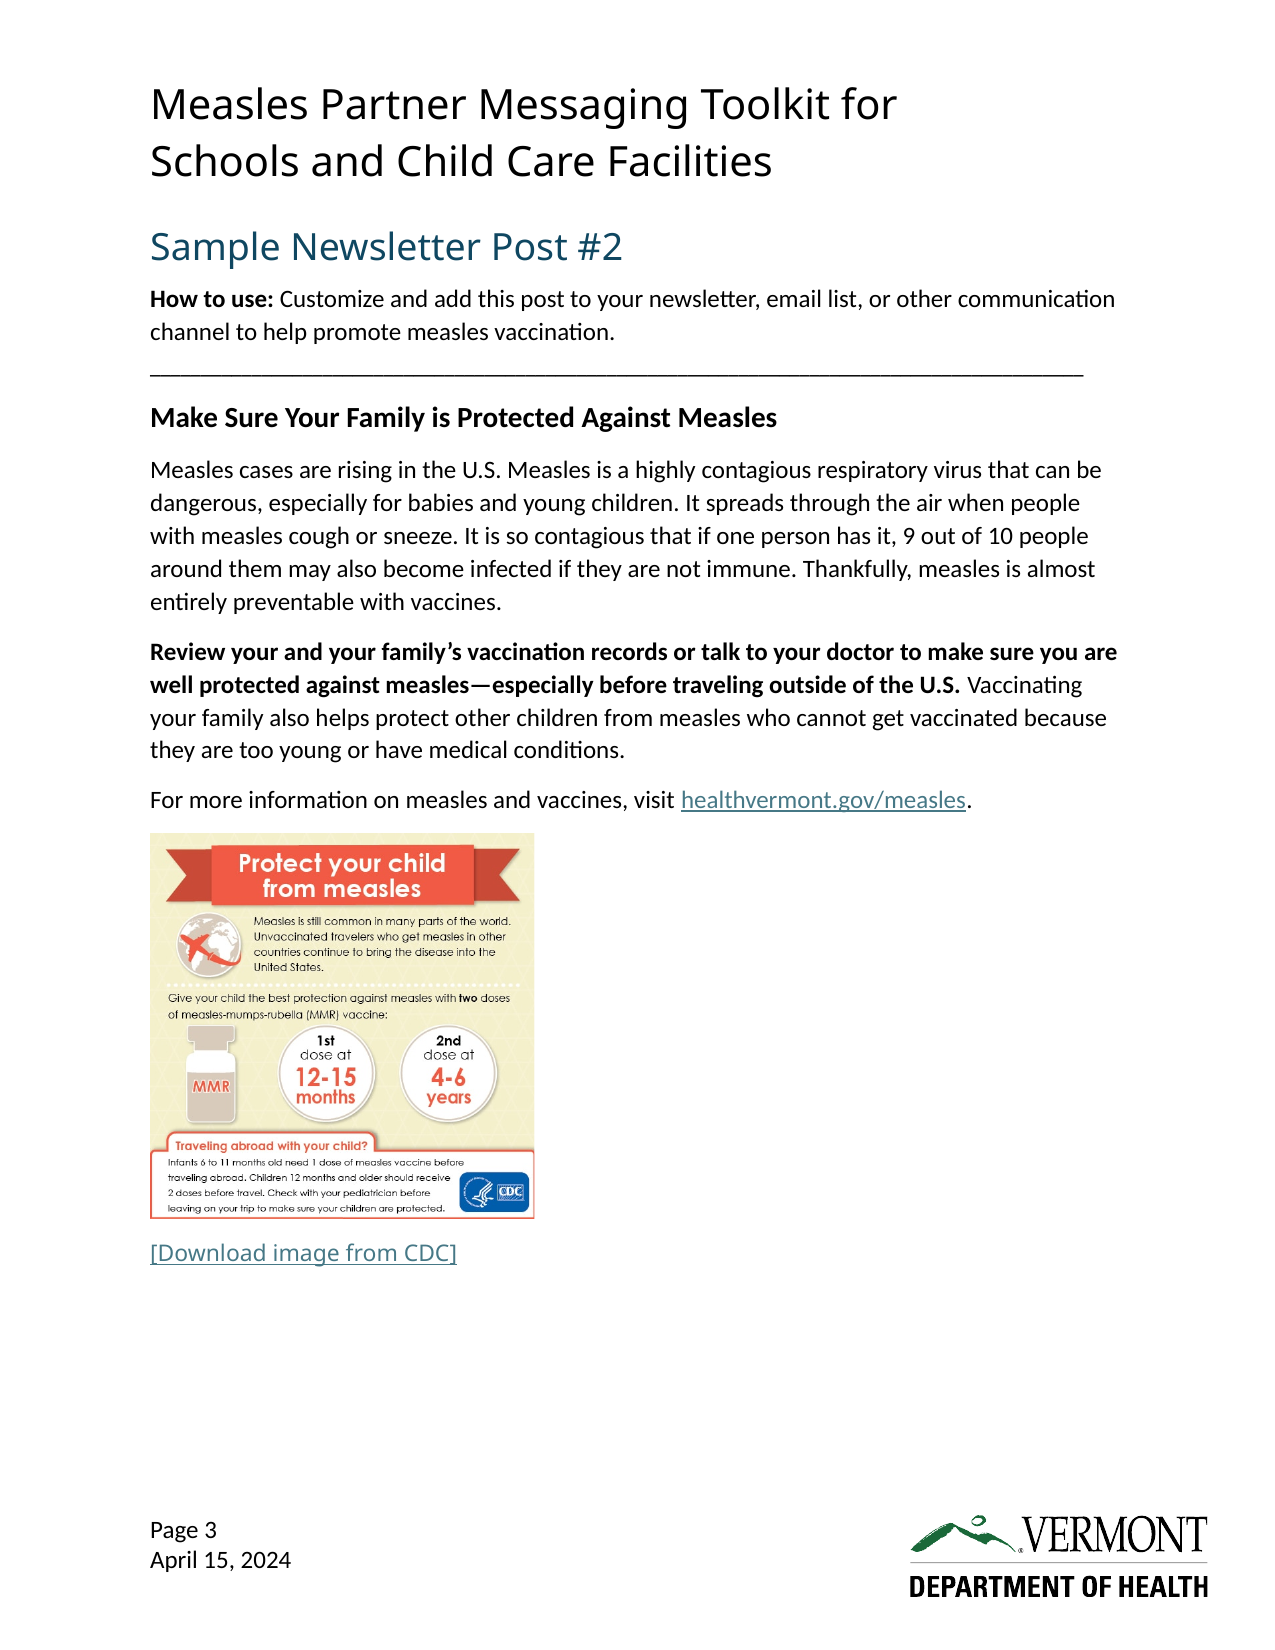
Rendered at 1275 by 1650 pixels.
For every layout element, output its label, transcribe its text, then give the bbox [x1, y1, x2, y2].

text Review your and your family’s vaccination records or talk to your doctor to make sure you are well protected against measles—especially before traveling outside of the U.S. Vaccinating your family also helps protect other children from measles who cannot get vaccinated because they are too young or have medical conditions. [150, 636, 1125, 765]
text How to use: Customize and add this post to your newsletter, email list, or other communication channel to help promote measles vaccination. ____________________________________________________________________________________________ [150, 283, 1125, 380]
picture [150, 833, 535, 1219]
text Measles cases are rising in the U.S. Measles is a highly contagious respiratory virus that can be dangerous, especially for babies and young children. It spreads through the air when people with measles cough or sneeze. It is so contagious that if one person has it, 9 out of 10 people around them may also become infected if they are not immune. Thankfully, measles is almost entirely preventable with vaccines. [150, 455, 1125, 617]
picture [910, 1515, 1208, 1597]
subtitle Sample Newsletter Post #2 [150, 220, 1125, 271]
text For more information on measles and vaccines, visit healthvermont.gov/measles. [150, 784, 1125, 815]
text [Download image from CDC] [150, 1237, 1125, 1269]
text Make Sure Your Family is Protected Against Measles [150, 399, 1125, 435]
